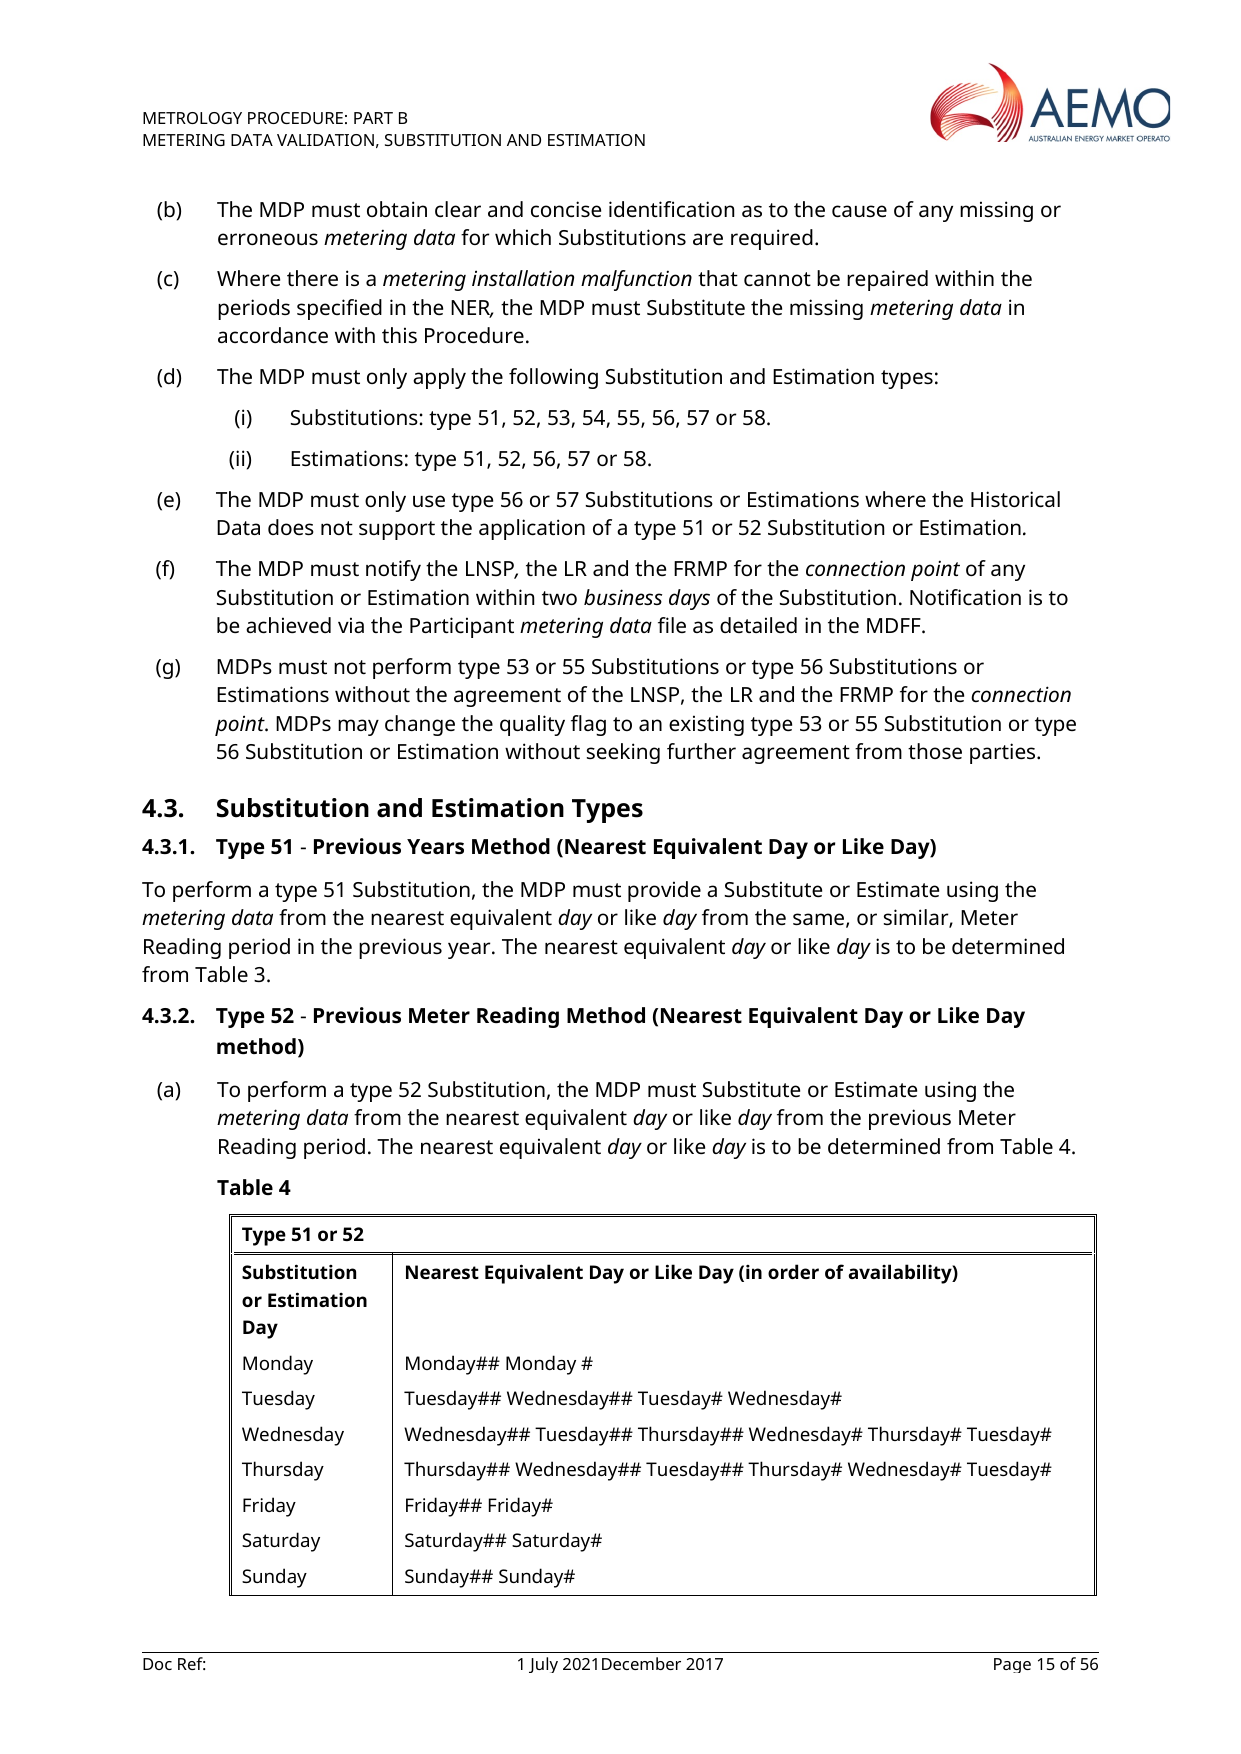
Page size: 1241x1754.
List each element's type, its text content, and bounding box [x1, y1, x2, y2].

table_cell Wednesday## Tuesday## Thursday## Wednesday# Thursday# Tuesday# [393, 1417, 1094, 1452]
picture [929, 62, 1170, 141]
table_cell Monday [232, 1346, 392, 1381]
table_cell Saturday [232, 1524, 392, 1559]
list Substitutions: type 51, 52, 53, 54, 55, 56, 57 or 58. [252, 403, 1098, 431]
table_header Type 51 or 52 [232, 1217, 393, 1252]
table_header [393, 1217, 1094, 1252]
list The MDP must only use type 56 or 57 Substitutions or Estimations where the Historical Data does not support the application of a type 51 or 52 Substitution or Estimation. [157, 485, 1098, 542]
table_cell Wednesday [232, 1417, 392, 1452]
table_cell Sunday [232, 1559, 392, 1594]
table_cell Monday## Monday # [393, 1346, 1094, 1381]
list MDPs must not perform type 53 or 55 Substitutions or type 56 Substitutions or Estimations without the agreement of the LNSP, the LR and the FRMP for the connection point. MDPs may change the quality flag to an existing type 53 or 55 Substitution or type 56 Substitution or Estimation without seeking further agreement from those parties. [155, 652, 1098, 766]
list The MDP must only apply the following Substitution and Estimation types: [157, 362, 1098, 391]
table_cell Sunday## Sunday# [393, 1559, 1094, 1594]
text To perform a type 51 Substitution, the MDP must provide a Substitute or Estimate using the metering data from the nearest equivalent day or like day from the same, or similar, Meter Reading period in the previous year. The nearest equivalent day or like day is to be determined from Table 3. [142, 875, 1098, 989]
table_cell Substitution or Estimation Day [230, 1252, 392, 1346]
list Estimations: type 51, 52, 56, 57 or 58. [252, 444, 1098, 472]
list To perform a type 52 Substitution, the MDP must Substitute or Estimate using the metering data from the nearest equivalent day or like day from the previous Meter Reading period. The nearest equivalent day or like day is to be determined from Table 4. [157, 1075, 1098, 1160]
table_cell Thursday [232, 1453, 392, 1488]
table_cell Tuesday [232, 1381, 392, 1417]
subtitle Type 51 - Previous Years Method (Nearest Equivalent Day or Like Day) [142, 832, 1098, 860]
subtitle Type 52 - Previous Meter Reading Method (Nearest Equivalent Day or Like Day method) [142, 1001, 1098, 1060]
list The MDP must obtain clear and concise identification as to the cause of any missing or erroneous metering data for which Substitutions are required. [157, 195, 1098, 252]
table_cell Thursday## Wednesday## Tuesday## Thursday# Wednesday# Tuesday# [393, 1453, 1094, 1488]
subtitle Substitution and Estimation Types [142, 791, 1098, 825]
table_cell Saturday## Saturday# [393, 1524, 1094, 1559]
list Where there is a metering installation malfunction that cannot be repaired within the periods specified in the NER, the MDP must Substitute the missing metering data in accordance with this Procedure. [157, 264, 1098, 349]
table_cell Friday## Friday# [393, 1488, 1094, 1523]
table_cell Friday [232, 1488, 392, 1523]
list The MDP must notify the LNSP, the LR and the FRMP for the connection point of any Substitution or Estimation within two business days of the Substitution. Notification is to be achieved via the Participant metering data file as detailed in the MDFF. [155, 554, 1098, 639]
table_cell Nearest Equivalent Day or Like Day (in order of availability) [393, 1252, 1096, 1346]
table_cell Tuesday## Wednesday## Tuesday# Wednesday# [393, 1381, 1094, 1417]
text Table 4 [217, 1173, 1098, 1201]
